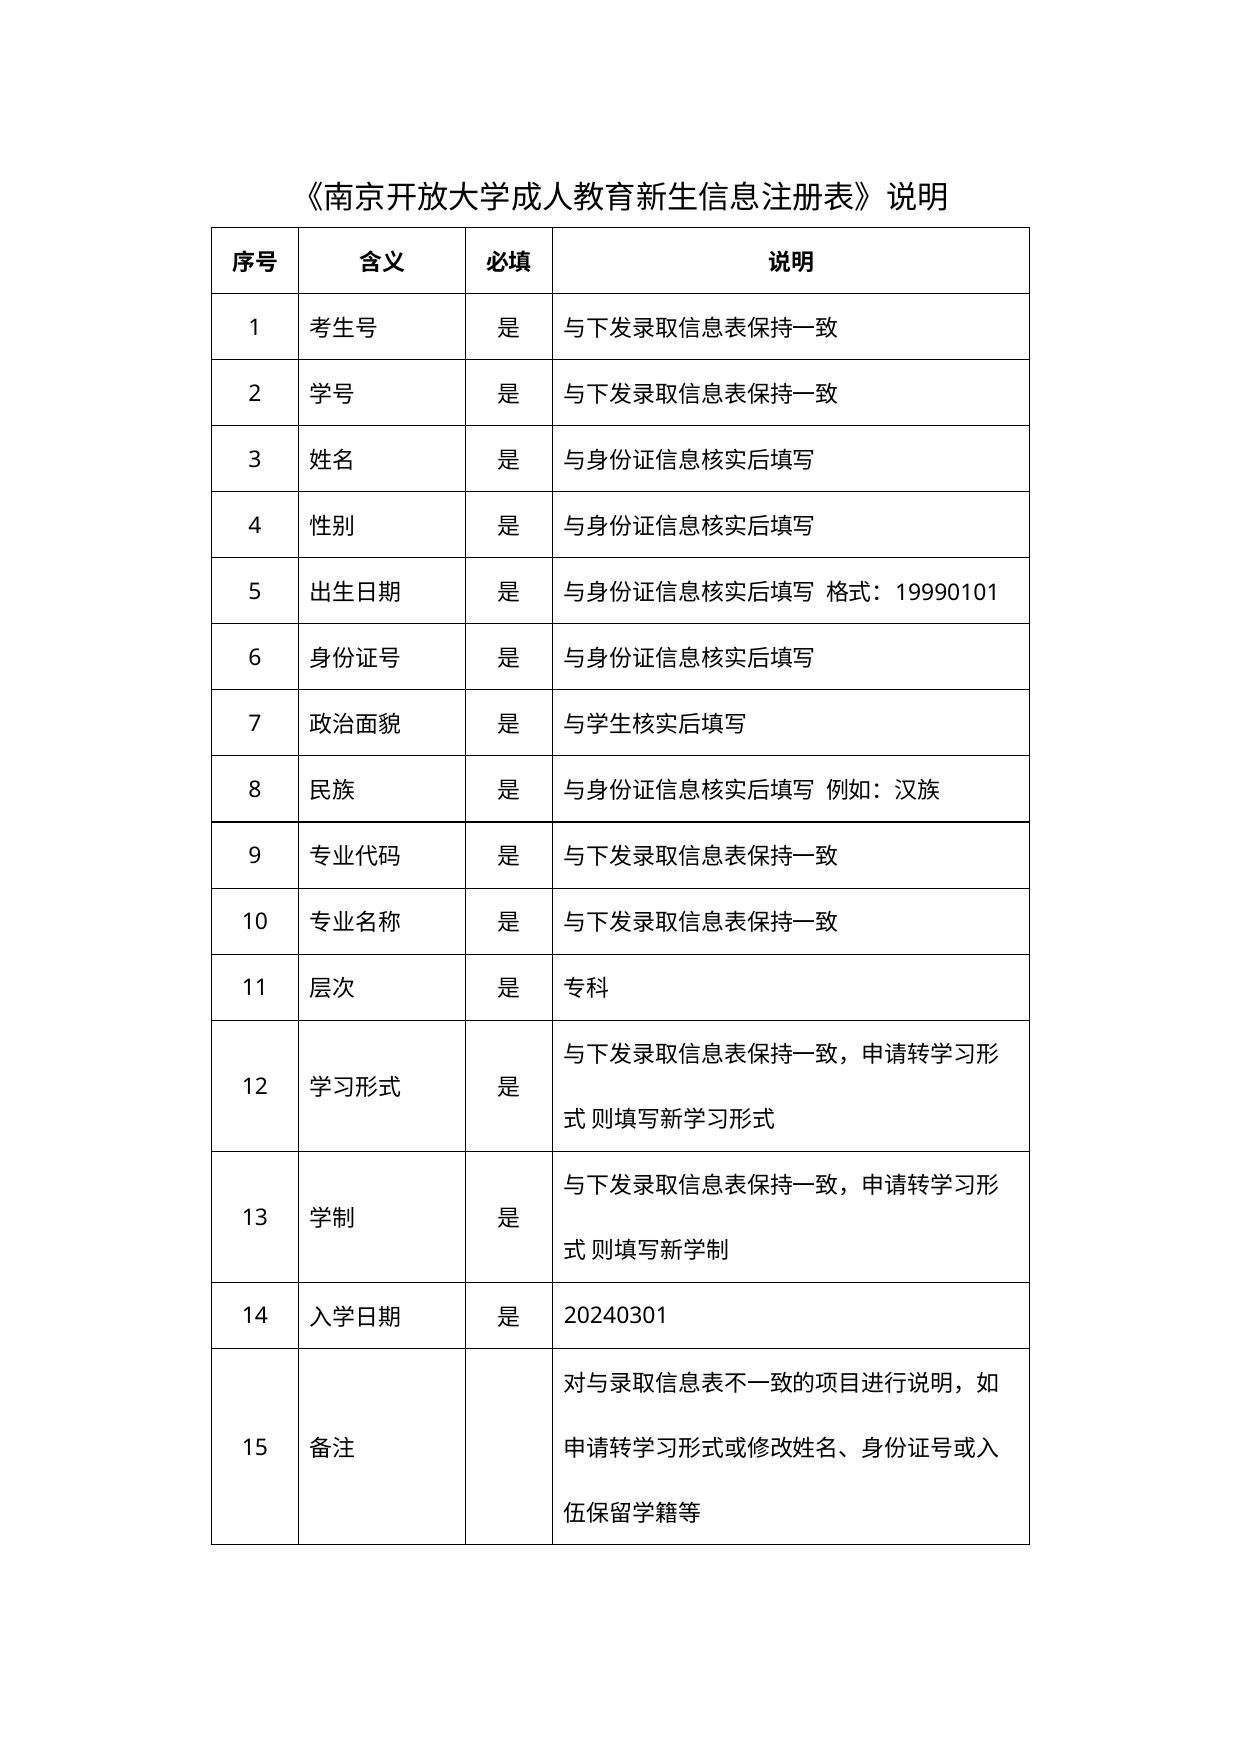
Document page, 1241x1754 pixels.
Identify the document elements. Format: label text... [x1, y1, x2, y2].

table_cell 是 [466, 624, 552, 689]
table_cell 是 [466, 426, 552, 491]
table_cell 是 [466, 690, 552, 755]
table_cell 政治面貌 [299, 690, 465, 755]
table_cell 与下发录取信息表保持一致，申请转学习形式 则填写新学制 [553, 1152, 1029, 1282]
text 《南京开放大学成人教育新生信息注册表》说明 [187, 162, 1053, 227]
table_cell 15 [212, 1349, 298, 1544]
table_cell 是 [466, 756, 552, 821]
table_header 序号 [212, 228, 298, 293]
table_cell 身份证号 [299, 624, 465, 689]
table_cell 专科 [553, 955, 1029, 1019]
table_cell 7 [212, 690, 298, 755]
table_cell 专业代码 [299, 823, 465, 887]
table_cell 是 [466, 492, 552, 557]
table_cell 专业名称 [299, 889, 465, 953]
table_cell 与学生核实后填写 [553, 690, 1029, 755]
table_cell 民族 [299, 756, 465, 821]
table_cell 与下发录取信息表保持一致，申请转学习形式 则填写新学习形式 [553, 1021, 1029, 1151]
table_cell 与身份证信息核实后填写 [553, 624, 1029, 689]
table_cell 是 [466, 360, 552, 425]
table_cell 是 [466, 955, 552, 1019]
table_cell 与下发录取信息表保持一致 [553, 823, 1029, 887]
table_cell 与身份证信息核实后填写 [553, 426, 1029, 491]
table_header 说明 [553, 228, 1029, 293]
table_cell 是 [466, 294, 552, 359]
table_cell 是 [466, 823, 552, 887]
table_cell 1 [212, 294, 298, 359]
table_cell 14 [212, 1283, 298, 1348]
table_cell 6 [212, 624, 298, 689]
table_cell 8 [212, 756, 298, 821]
table_cell 学制 [299, 1152, 465, 1282]
table_cell 4 [212, 492, 298, 557]
table_cell 考生号 [299, 294, 465, 359]
table_cell 13 [212, 1152, 298, 1282]
table_cell 2 [212, 360, 298, 425]
table_cell 与身份证信息核实后填写 [553, 492, 1029, 557]
table_cell 性别 [299, 492, 465, 557]
table_cell 与身份证信息核实后填写 例如：汉族 [553, 756, 1029, 821]
table_cell 是 [466, 889, 552, 953]
table_cell 与下发录取信息表保持一致 [553, 294, 1029, 359]
table_cell 12 [212, 1021, 298, 1151]
table_cell 姓名 [299, 426, 465, 491]
table_header 必填 [466, 228, 552, 293]
table_cell 10 [212, 889, 298, 953]
table_cell 是 [466, 1283, 552, 1348]
table_cell 与下发录取信息表保持一致 [553, 360, 1029, 425]
table_cell 是 [466, 558, 552, 623]
table_cell 是 [466, 1021, 552, 1151]
table_cell 层次 [299, 955, 465, 1019]
table_cell 学习形式 [299, 1021, 465, 1151]
table_cell 3 [212, 426, 298, 491]
table_cell [466, 1349, 552, 1544]
table_cell 5 [212, 558, 298, 623]
table_cell 11 [212, 955, 298, 1019]
table_cell 是 [466, 1152, 552, 1282]
table_header 含义 [299, 228, 465, 293]
table_cell 学号 [299, 360, 465, 425]
table_cell 与下发录取信息表保持一致 [553, 889, 1029, 953]
table_cell 9 [212, 823, 298, 887]
table_cell 出生日期 [299, 558, 465, 623]
table_cell 20240301 [553, 1283, 1029, 1348]
table_cell 与身份证信息核实后填写 格式：19990101 [553, 558, 1029, 623]
table_cell 对与录取信息表不一致的项目进行说明，如申请转学习形式或修改姓名、身份证号或入伍保留学籍等 [553, 1349, 1029, 1544]
table_cell 备注 [299, 1349, 465, 1544]
table_cell 入学日期 [299, 1283, 465, 1348]
